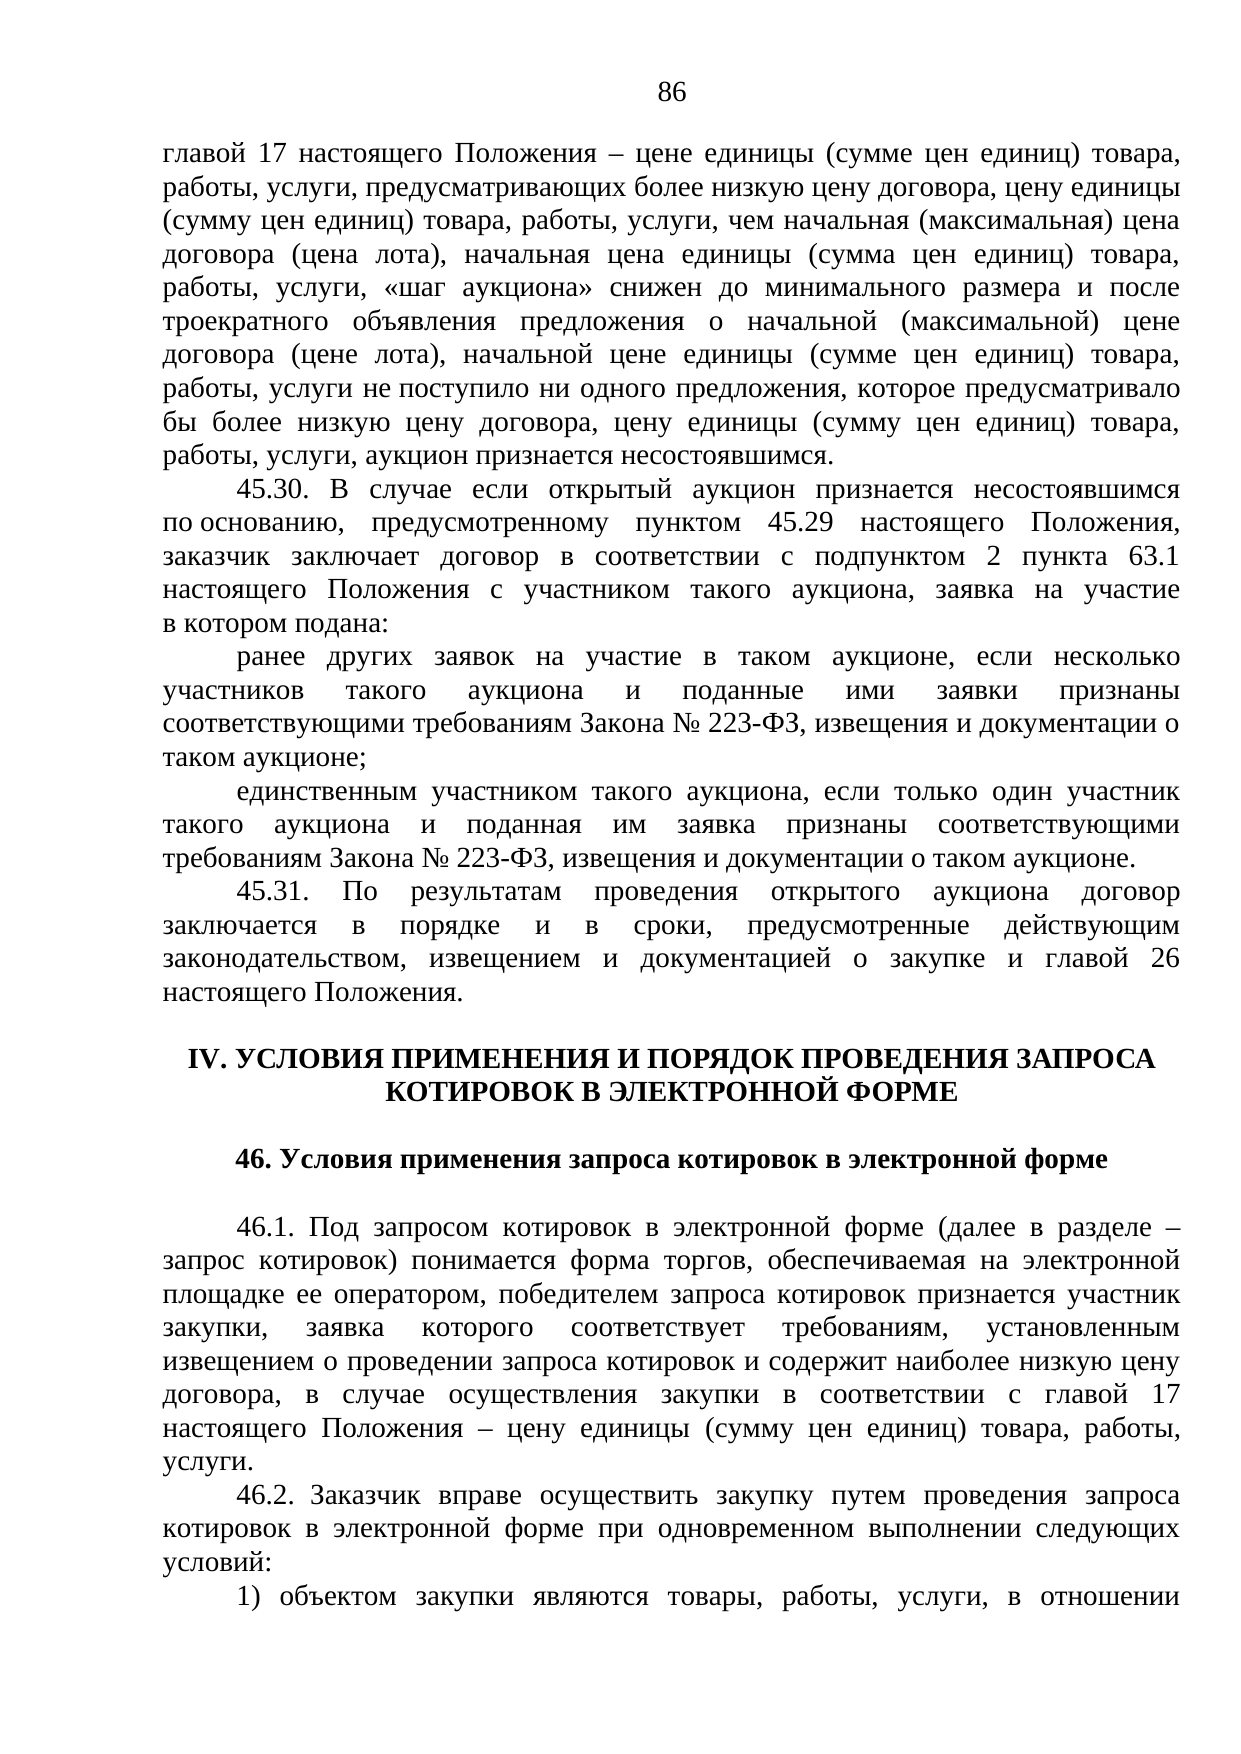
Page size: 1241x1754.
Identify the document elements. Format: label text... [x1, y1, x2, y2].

text ранее других заявок на участие в таком аукционе, если несколько участников такого аукциона и поданные ими заявки признаны соответствующими требованиям Закона № 223-ФЗ, извещения и документации о таком аукционе; [162, 638, 1181, 773]
subtitle 46. Условия применения запроса котировок в электронной форме [162, 1142, 1181, 1175]
subtitle IV. УСЛОВИЯ ПРИМЕНЕНИЯ И ПОРЯДОК ПРОВЕДЕНИЯ ЗАПРОСА КОТИРОВОК В ЭЛЕКТРОННОЙ ФОРМЕ [162, 1041, 1181, 1108]
text 46.2. Заказчик вправе осуществить закупку путем проведения запроса котировок в электронной форме при одновременном выполнении следующих условий: [162, 1477, 1181, 1578]
list 45.31. По результатам проведения открытого аукциона договор заключается в порядке и в сроки, предусмотренные действующим законодательством, извещением и документацией о закупке и главой 26 настоящего Положения. [162, 873, 1181, 1007]
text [162, 1578, 1181, 1611]
text 45.30. В случае если открытый аукцион признается несостоявшимся по основанию, предусмотренному пунктом 45.29 настоящего Положения, заказчик заключает договор в соответствии с подпунктом 2 пункта 63.1 настоящего Положения с участником такого аукциона, заявка на участие в котором подана: [162, 471, 1181, 638]
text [162, 135, 1181, 471]
text 46.1. Под запросом котировок в электронной форме (далее в разделе – запрос котировок) понимается форма торгов, обеспечиваемая на электронной площадке ее оператором, победителем запроса котировок признается участник закупки, заявка которого соответствует требованиям, установленным извещением о проведении запроса котировок и содержит наиболее низкую цену договора, в случае осуществления закупки в соответствии с главой 17 настоящего Положения – цену единицы (сумму цен единиц) товара, работы, услуги. [162, 1209, 1181, 1477]
text единственным участником такого аукциона, если только один участник такого аукциона и поданная им заявка признаны соответствующими требованиям Закона № 223-ФЗ, извещения и документации о таком аукционе. [162, 773, 1181, 873]
